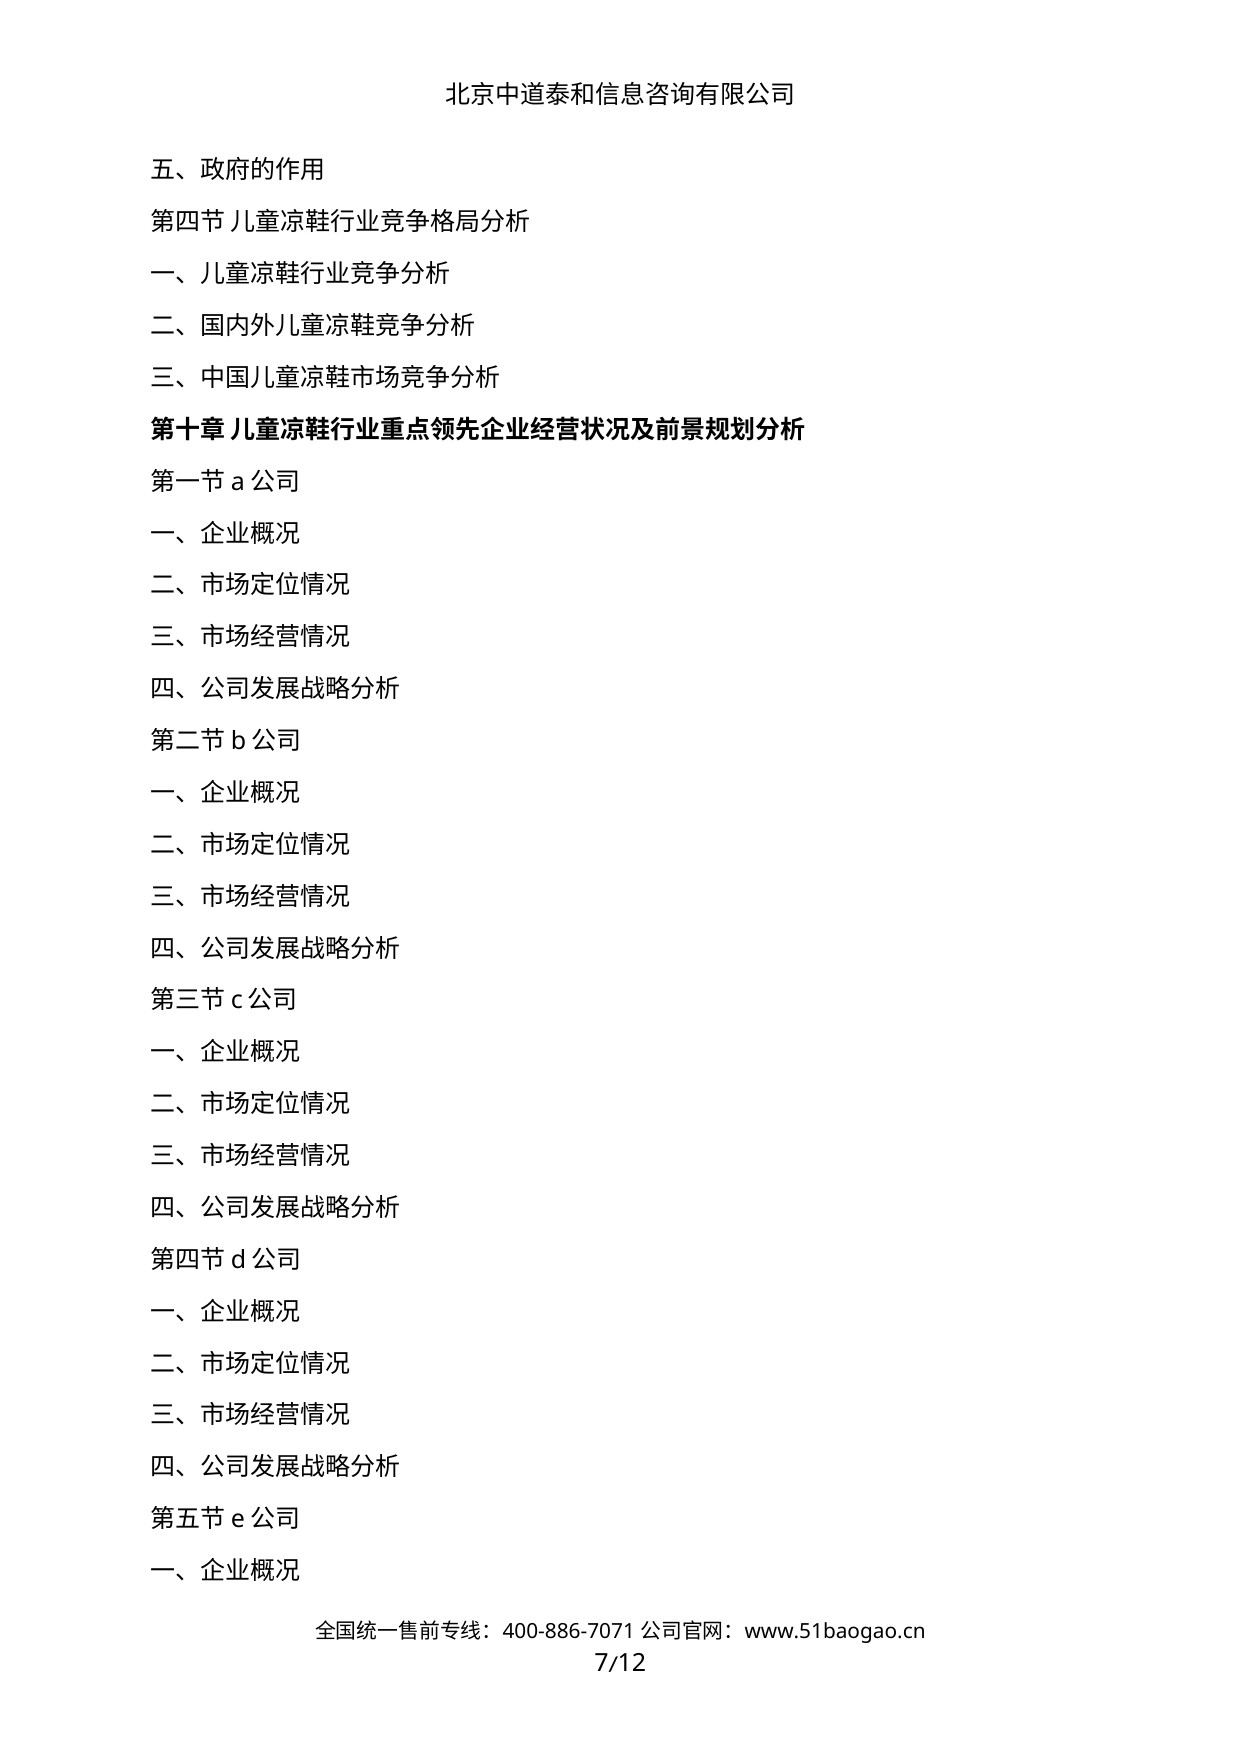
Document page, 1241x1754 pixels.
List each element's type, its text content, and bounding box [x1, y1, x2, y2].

text 一、企业概况 [150, 1032, 1090, 1068]
text 四、公司发展战略分析 [150, 1447, 1090, 1483]
text 二、市场定位情况 [150, 1343, 1090, 1379]
text 一、儿童凉鞋行业竞争分析 [150, 254, 1090, 290]
text 第四节 儿童凉鞋行业竞争格局分析 [150, 202, 1090, 238]
text 三、市场经营情况 [150, 1136, 1090, 1172]
text 三、中国儿童凉鞋市场竞争分析 [150, 357, 1090, 394]
text 第四节 d公司 [150, 1239, 1090, 1276]
text 第十章 儿童凉鞋行业重点领先企业经营状况及前景规划分析 [150, 409, 1090, 446]
text 四、公司发展战略分析 [150, 669, 1090, 705]
text 二、市场定位情况 [150, 824, 1090, 861]
text 四、公司发展战略分析 [150, 928, 1090, 964]
text 四、公司发展战略分析 [150, 1187, 1090, 1224]
text 二、市场定位情况 [150, 1084, 1090, 1120]
text 第一节 a公司 [150, 461, 1090, 497]
text 第三节 c公司 [150, 980, 1090, 1016]
text 五、政府的作用 [150, 150, 1090, 186]
text 三、市场经营情况 [150, 876, 1090, 912]
text 三、市场经营情况 [150, 617, 1090, 653]
text 第五节 e公司 [150, 1499, 1090, 1535]
text 第二节 b公司 [150, 721, 1090, 757]
text 一、企业概况 [150, 1291, 1090, 1327]
text 三、市场经营情况 [150, 1395, 1090, 1431]
text 一、企业概况 [150, 772, 1090, 809]
text 二、市场定位情况 [150, 565, 1090, 601]
text 一、企业概况 [150, 1551, 1090, 1587]
text 一、企业概况 [150, 513, 1090, 549]
text 二、国内外儿童凉鞋竞争分析 [150, 306, 1090, 342]
